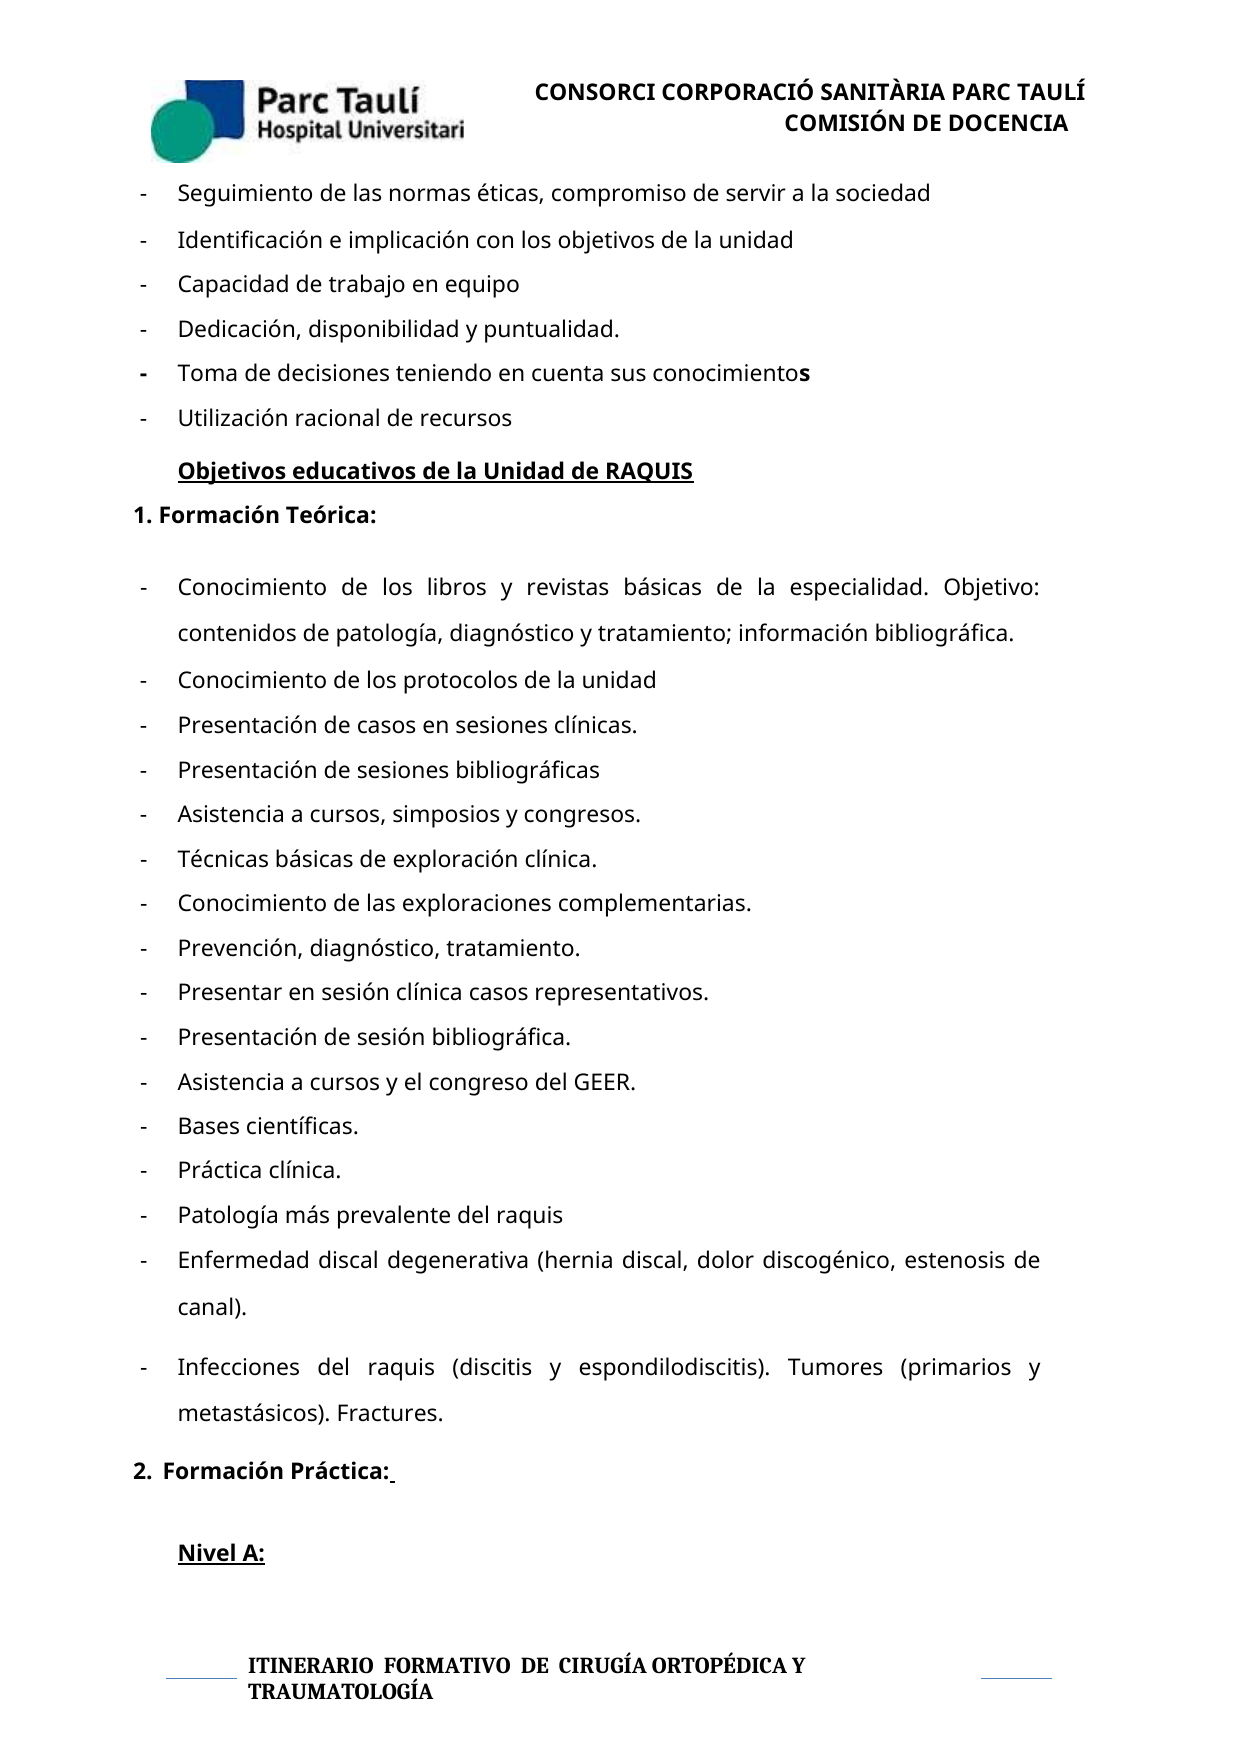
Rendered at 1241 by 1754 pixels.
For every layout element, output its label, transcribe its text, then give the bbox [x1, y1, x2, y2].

list Conocimiento de los libros y revistas básicas de la especialidad. Objetivo: contenidos de patología, diagnóstico y tratamiento; información bibliográfica. [140, 571, 1041, 649]
list Asistencia a cursos, simposios y congresos. [139, 798, 1063, 829]
list Asistencia a cursos y el congreso del GEER. [140, 1066, 1063, 1097]
list Enfermedad discal degenerativa (hernia discal, dolor discogénico, estenosis de canal). [140, 1243, 1041, 1322]
list Bases científicas. [140, 1110, 1063, 1141]
text 1. Formación Teórica: [133, 499, 1063, 531]
subtitle Nivel A: [177, 1536, 1064, 1568]
list Conocimiento de los protocolos de la unidad [139, 664, 1063, 696]
list Presentación de sesión bibliográfica. [140, 1021, 1063, 1052]
list Utilización racional de recursos [139, 402, 1063, 433]
subtitle Objetivos educativos de la Unidad de RAQUIS [177, 455, 1063, 486]
list Patología más prevalente del raquis [140, 1199, 1063, 1230]
list Capacidad de trabajo en equipo [139, 268, 1063, 299]
list Técnicas básicas de exploración clínica. [140, 842, 1063, 874]
list Identificación e implicación con los objetivos de la unidad [139, 224, 1063, 255]
list Dedicación, disponibilidad y puntualidad. [139, 313, 1063, 344]
subtitle Formación Práctica: [133, 1455, 1064, 1486]
list Presentación de sesiones bibliográficas [139, 753, 1063, 785]
list Presentación de casos en sesiones clínicas. [139, 709, 1063, 740]
list Conocimiento de las exploraciones complementarias. [140, 887, 1063, 918]
list Práctica clínica. [140, 1154, 1063, 1186]
list Toma de decisiones teniendo en cuenta sus conocimientos [139, 357, 1063, 389]
list Prevención, diagnóstico, tratamiento. [140, 932, 1063, 963]
list Seguimiento de las normas éticas, compromiso de servir a la sociedad [139, 177, 1063, 208]
list Presentar en sesión clínica casos representativos. [140, 976, 1063, 1007]
list Infecciones del raquis (discitis y espondilodiscitis). Tumores (primarios y metastásicos). Fractures. [140, 1350, 1041, 1428]
picture [151, 80, 464, 163]
